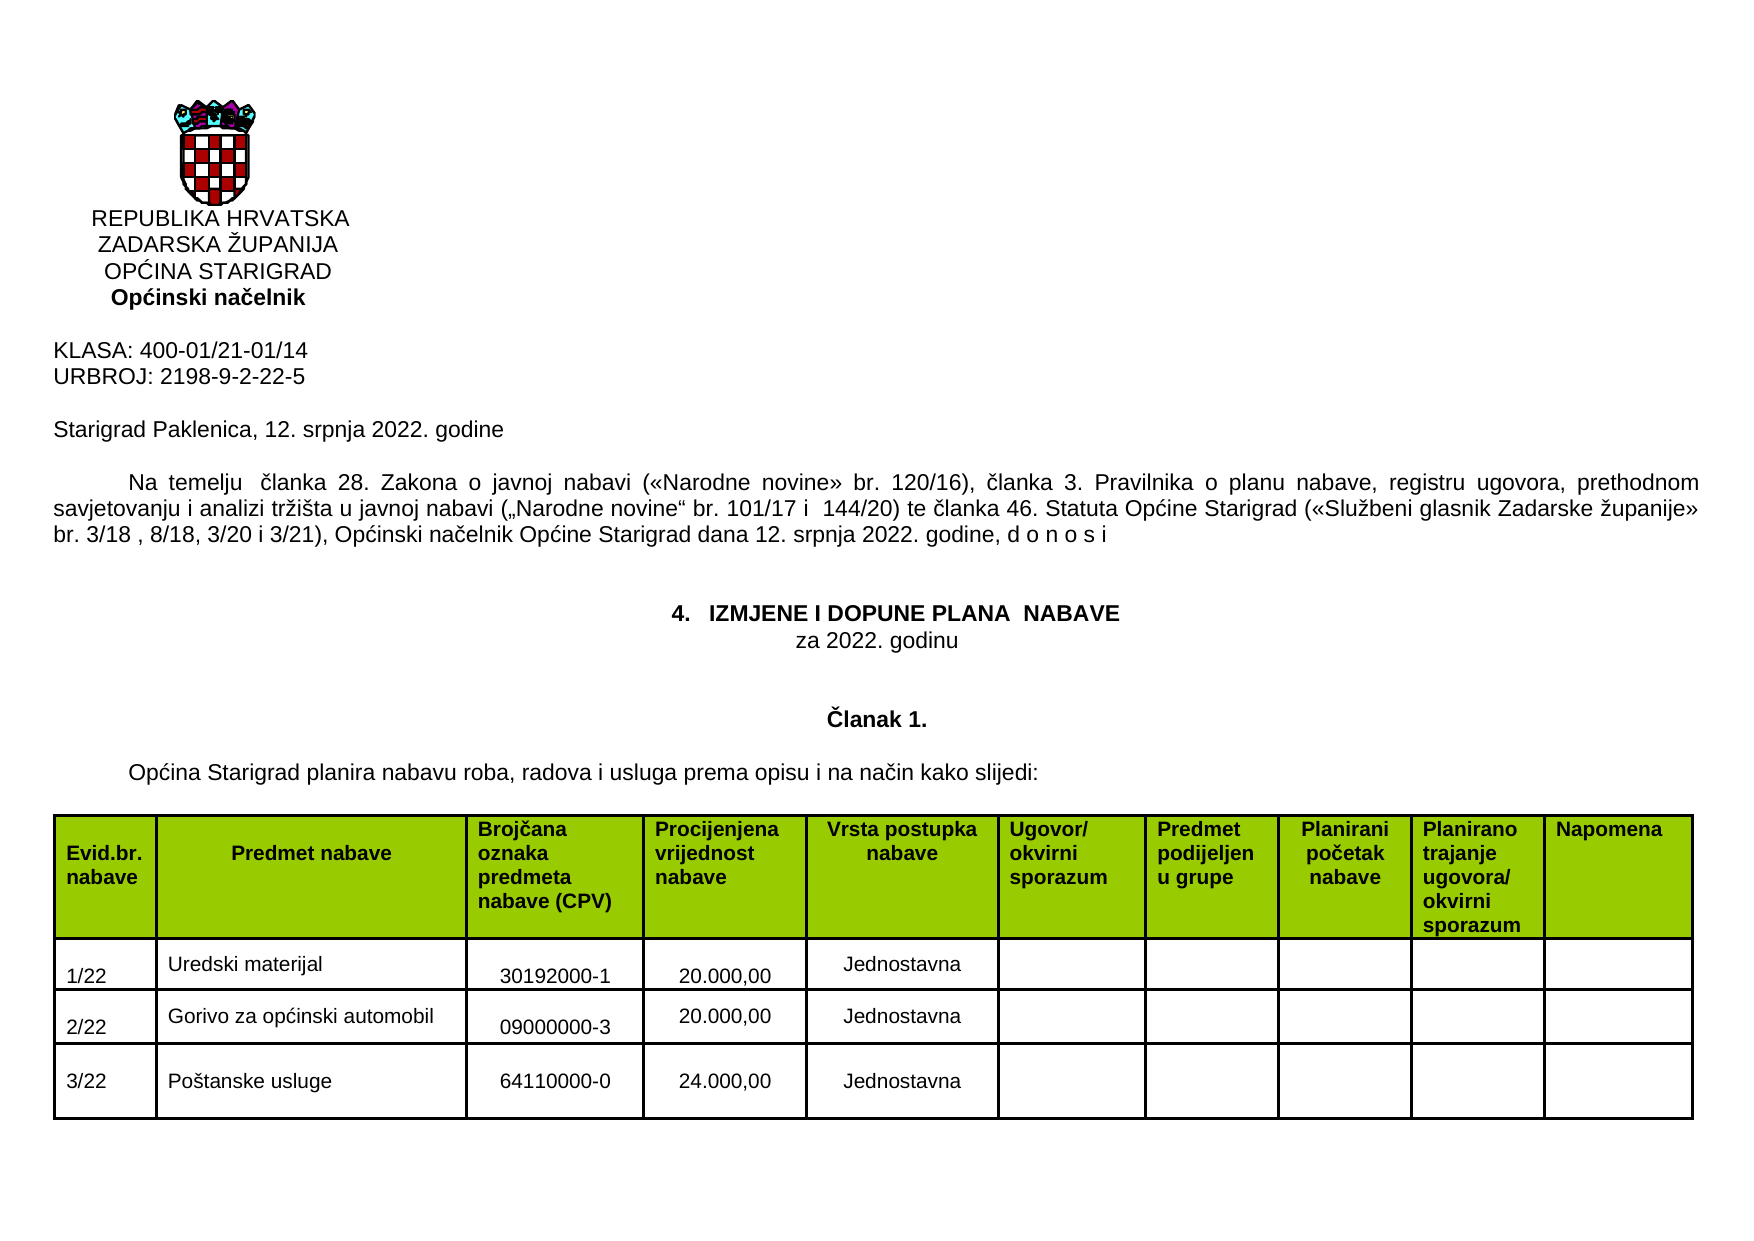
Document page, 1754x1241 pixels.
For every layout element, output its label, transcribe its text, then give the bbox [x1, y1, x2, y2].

table_cell 09000000-3 [468, 991, 642, 1042]
table_cell [1546, 1045, 1691, 1117]
table_cell Uredski materijal [158, 940, 465, 988]
table_cell Gorivo za općinski automobil [158, 991, 465, 1042]
table_cell [1413, 991, 1543, 1042]
text KLASA: 400-01/21-01/14 [53, 337, 1701, 363]
text Starigrad Paklenica, 12. srpnja 2022. godine [53, 416, 1701, 442]
table_cell 1/22 [56, 940, 155, 988]
table_cell [1413, 1045, 1543, 1117]
table_header Vrsta postupka nabave [808, 817, 997, 937]
text REPUBLIKA HRVATSKA [53, 205, 1701, 231]
table_header Procijenjena vrijednost nabave [645, 817, 805, 937]
table_cell 3/22 [56, 1045, 155, 1117]
table_header Napomena [1546, 817, 1691, 937]
table_header Predmet podijeljen u grupe [1147, 817, 1277, 937]
table_header Ugovor/ okvirni sporazum [1000, 817, 1144, 937]
table_cell [1000, 1045, 1144, 1117]
table_header Evid.br. nabave [56, 817, 155, 937]
table_header Predmet nabave [158, 817, 465, 937]
table_header Brojčana oznaka predmeta nabave (CPV) [468, 817, 642, 937]
table_header Planirani početak nabave [1280, 817, 1410, 937]
text OPĆINA STARIGRAD [53, 258, 1701, 284]
table_cell 64110000-0 [468, 1045, 642, 1117]
table_cell Jednostavna [808, 940, 997, 988]
list IZMJENE I DOPUNE PLANA NABAVE [91, 600, 1701, 627]
table_cell 20.000,00 [645, 991, 805, 1042]
text Na temelju članka 28. Zakona o javnoj nabavi («Narodne novine» br. 120/16), članka 3. Pravilnika o planu nabave, registru ugovora, prethodnom savjetovanju i analizi tržišta u javnoj nabavi („Narodne novine“ br. 101/17 i 144/20) te članka 46. Statuta Općine Starigrad («Službeni glasnik Zadarske županije» br. 3/18 , 8/18, 3/20 i 3/21), Općinski načelnik Općine Starigrad dana 12. srpnja 2022. godine, d o n o s i [53, 469, 1701, 548]
table_cell 2/22 [56, 991, 155, 1042]
table_cell [1280, 1045, 1410, 1117]
table_cell Jednostavna [808, 1045, 997, 1117]
text Članak 1. [53, 706, 1701, 732]
table_header Planirano trajanje ugovora/ okvirni sporazum [1413, 817, 1543, 937]
table_cell [1280, 991, 1410, 1042]
table_cell [1546, 940, 1691, 988]
table_cell Jednostavna [808, 991, 997, 1042]
table_cell 30192000-1 [468, 940, 642, 988]
table_cell [1147, 1045, 1277, 1117]
table_cell [1280, 940, 1410, 988]
table_cell [1147, 940, 1277, 988]
text Općina Starigrad planira nabavu roba, radova i usluga prema opisu i na način kako slijedi: [53, 758, 1701, 785]
table_cell 20.000,00 [645, 940, 805, 988]
table_cell [1000, 991, 1144, 1042]
table_cell 24.000,00 [645, 1045, 805, 1117]
table_cell [1147, 991, 1277, 1042]
text za 2022. godinu [53, 627, 1701, 653]
text Općinski načelnik [53, 284, 1701, 311]
text ZADARSKA ŽUPANIJA [53, 231, 1701, 258]
table_cell [1413, 940, 1543, 988]
table_cell [1546, 991, 1691, 1042]
table_cell Poštanske usluge [158, 1045, 465, 1117]
text URBROJ: 2198-9-2-22-5 [53, 363, 1701, 389]
table_cell [1000, 940, 1144, 988]
